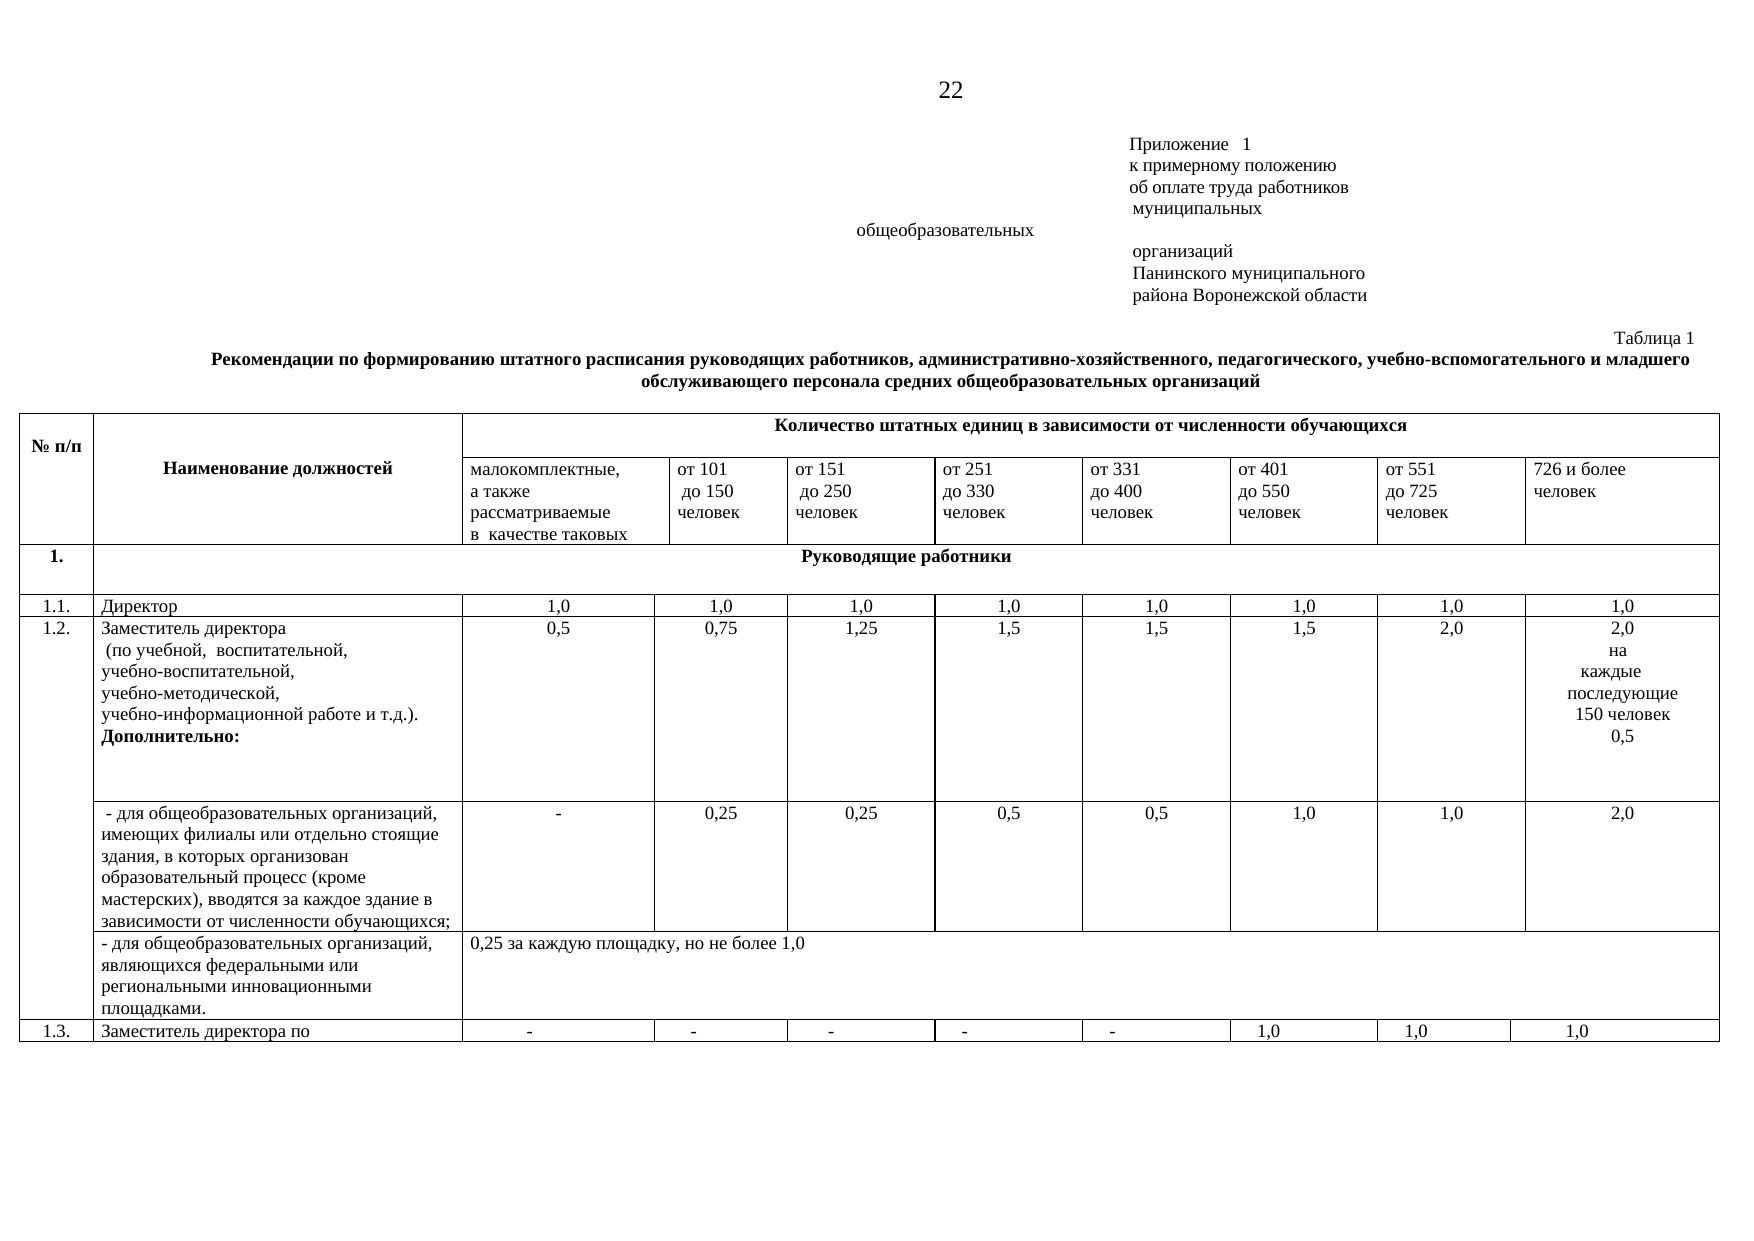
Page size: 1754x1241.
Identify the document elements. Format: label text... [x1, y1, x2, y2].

table_cell 2,0 [1526, 802, 1719, 931]
table_cell 1.2. [20, 617, 93, 1018]
table_cell - для общеобразовательных организаций, являющихся федеральными или региональными инновационными площадками. [94, 932, 462, 1018]
table_cell 2,0 [1378, 617, 1525, 801]
text Приложение 1 [856, 132, 1695, 154]
text района Воронежской области [856, 283, 1695, 305]
table_cell 1,0 [1231, 802, 1377, 931]
table_cell Директор [94, 595, 462, 616]
table_cell 726 и более человек [1526, 458, 1719, 544]
text Панинского муниципального [856, 262, 1695, 283]
table_cell 1,0 [655, 595, 787, 616]
table_header Количество штатных единиц в зависимости от численности обучающихся [463, 414, 1719, 457]
table_cell Заместитель директора (по учебной, воспитательной, учебно-воспитательной, учебно-методической, учебно-информационной работе и т.д.). Дополнительно: [94, 617, 462, 801]
table_cell Руководящие работники [94, 545, 1719, 593]
table_cell 1,0 [1083, 595, 1230, 616]
table_cell 1.3. [20, 1020, 93, 1041]
text к примерному положению [856, 154, 1695, 176]
table_cell 1,0 [788, 595, 934, 616]
table_cell - [788, 1020, 934, 1041]
table_cell от 401 до 550 человек [1231, 458, 1377, 544]
table_cell - [1083, 1020, 1230, 1041]
table_header № п/п [20, 414, 93, 544]
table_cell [94, 1020, 462, 1041]
table_cell 1,5 [1231, 617, 1377, 801]
table_cell 1.1. [20, 595, 93, 616]
table_cell - [655, 1020, 787, 1041]
table_cell - [463, 1020, 654, 1041]
table_cell 1,0 [1511, 1020, 1719, 1041]
text муниципальных о общеобразовательных [856, 197, 1695, 240]
table_cell 1,0 [463, 595, 654, 616]
text об оплате труда работников [856, 176, 1695, 197]
table_cell 1. [20, 545, 93, 593]
table_cell - [463, 802, 654, 931]
table_cell 1,0 [1231, 595, 1377, 616]
table_cell - для общеобразовательных организаций, имеющих филиалы или отдельно стоящие здания, в которых организован образовательный процесс (кроме мастерских), вводятся за каждое здание в зависимости от численности обучающихся; [94, 802, 462, 931]
table_cell 0,5 [936, 802, 1082, 931]
table_cell 0,25 [655, 802, 787, 931]
text организаций [856, 240, 1695, 262]
table_cell 0,75 [655, 617, 787, 801]
table_cell 1,25 [788, 617, 934, 801]
table_cell 1,0 [936, 595, 1082, 616]
table_cell 1,5 [1083, 617, 1230, 801]
table_cell 0,5 [1083, 802, 1230, 931]
table_cell 1,0 [1231, 1020, 1377, 1041]
table_cell 1,0 [1378, 802, 1525, 931]
table_cell от 331 до 400 человек [1083, 458, 1230, 544]
table_cell 2,0 на каждые последующие 150 человек 0,5 [1526, 617, 1719, 801]
table_cell от 101 до 150 человек [670, 458, 787, 544]
table_cell 1,0 [1378, 595, 1525, 616]
table_cell 1,0 [1378, 1020, 1510, 1041]
table_cell 0,25 [788, 802, 934, 931]
table_cell 0,5 [463, 617, 654, 801]
table_cell - [936, 1020, 1082, 1041]
table_cell 1,0 [1526, 595, 1719, 616]
table_cell от 251 до 330 человек [936, 458, 1082, 544]
table_cell от 551 до 725 человек [1378, 458, 1525, 544]
text Рекомендации по формированию штатного расписания руководящих работников, административно-хозяйственного, педагогического, учебно-вспомогательного и младшего обслуживающего персонала средних общеобразовательных организаций [207, 348, 1695, 391]
text Таблица 1 [207, 327, 1695, 348]
table_cell 0,25 за каждую площадку, но не более 1,0 [463, 932, 1719, 1018]
table_cell 1,5 [936, 617, 1082, 801]
table_cell малокомплектные, а также рассматриваемые в качестве таковых [463, 458, 669, 544]
table_cell от 151 до 250 человек [788, 458, 934, 544]
table_header Наименование должностей [94, 414, 462, 544]
